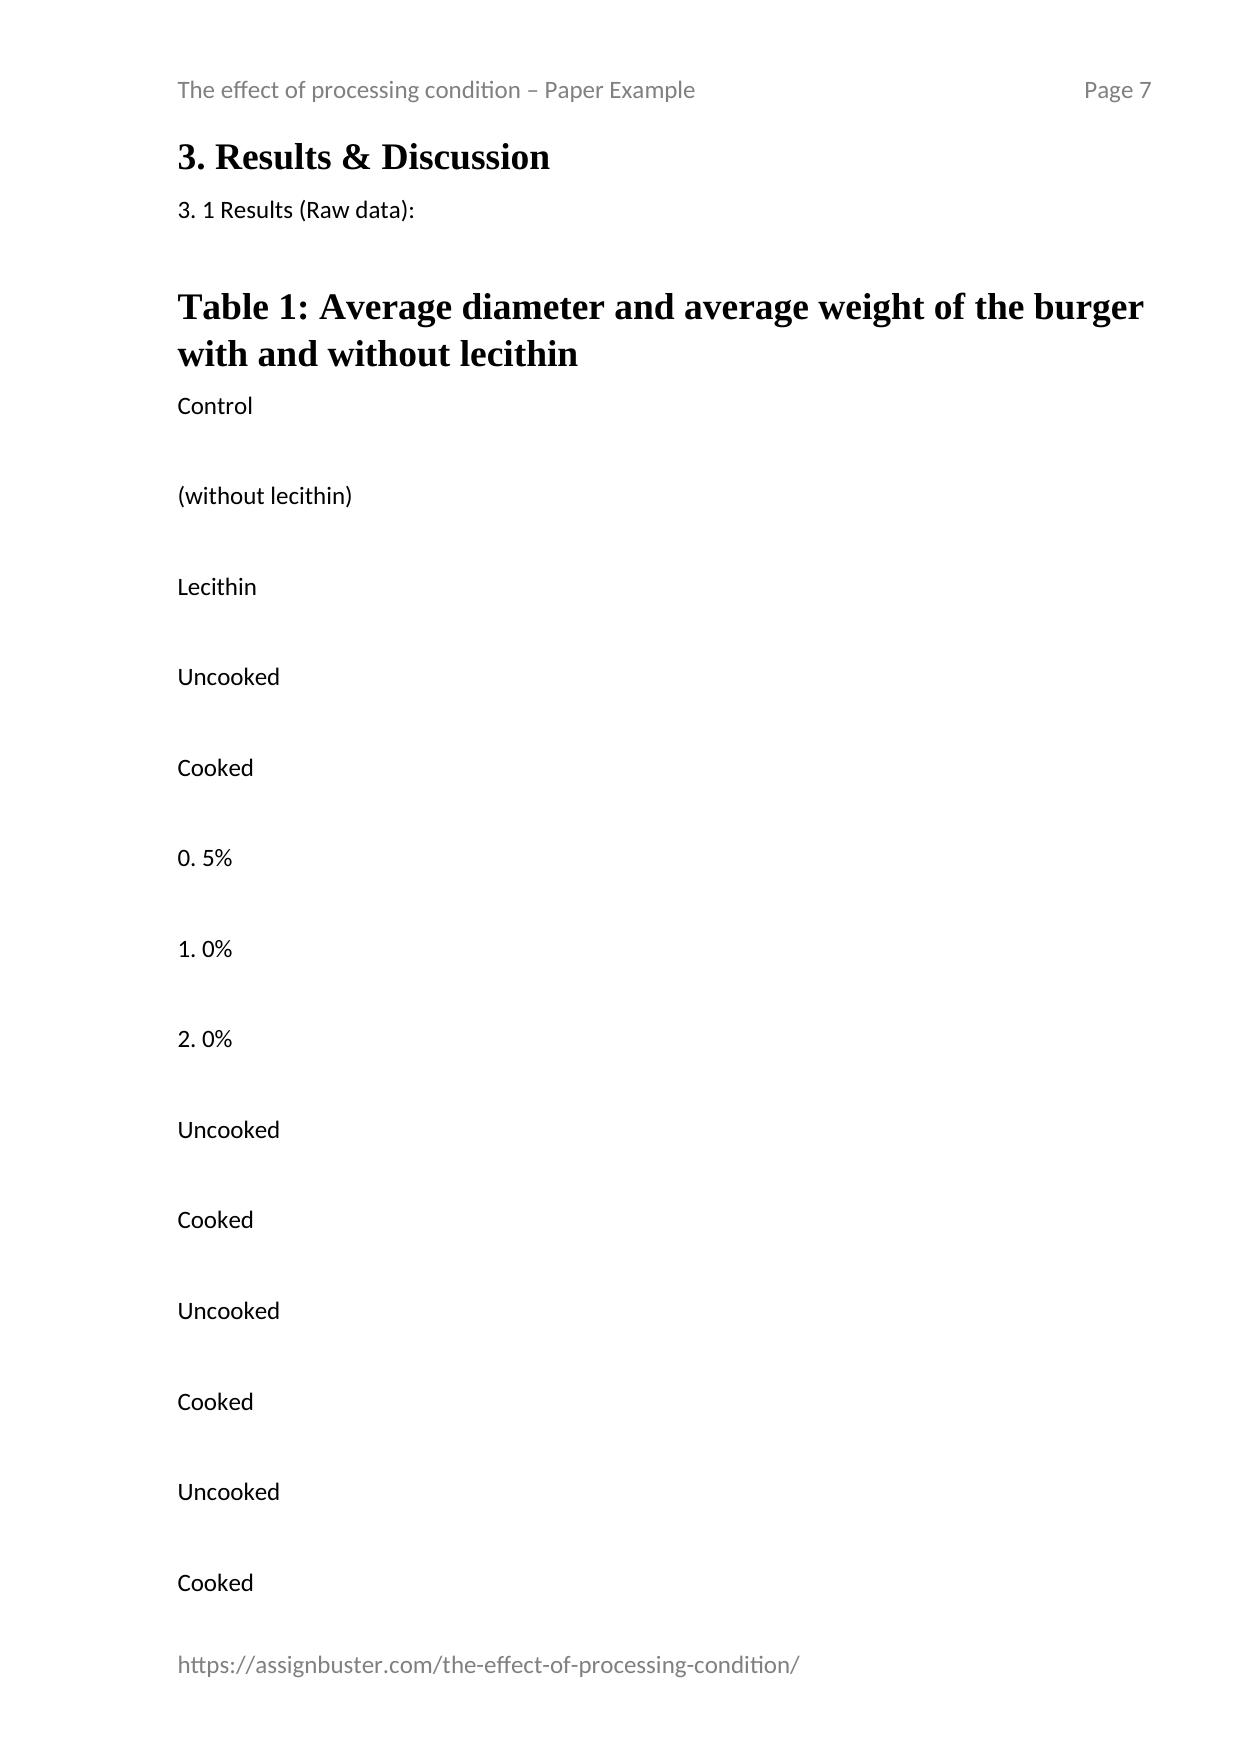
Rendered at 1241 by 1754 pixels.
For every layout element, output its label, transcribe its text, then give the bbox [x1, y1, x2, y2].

text 1. 0% [177, 933, 1152, 964]
text Uncooked [177, 1476, 1152, 1507]
text Uncooked [177, 1114, 1152, 1145]
text Uncooked [177, 662, 1152, 692]
subtitle Table 1: Average diameter and average weight of the burger with and without lecithin [177, 284, 1152, 374]
text Control [177, 390, 1152, 421]
text Cooked [177, 1567, 1152, 1597]
text Cooked [177, 752, 1152, 783]
text Lecithin [177, 571, 1152, 602]
text Uncooked [177, 1295, 1152, 1326]
text Cooked [177, 1386, 1152, 1416]
text 0. 5% [177, 843, 1152, 873]
text (without lecithin) [177, 481, 1152, 511]
subtitle 3. Results & Discussion [177, 135, 1152, 178]
text Cooked [177, 1205, 1152, 1235]
text 3. 1 Results (Raw data): [177, 194, 1152, 224]
text 2. 0% [177, 1024, 1152, 1054]
